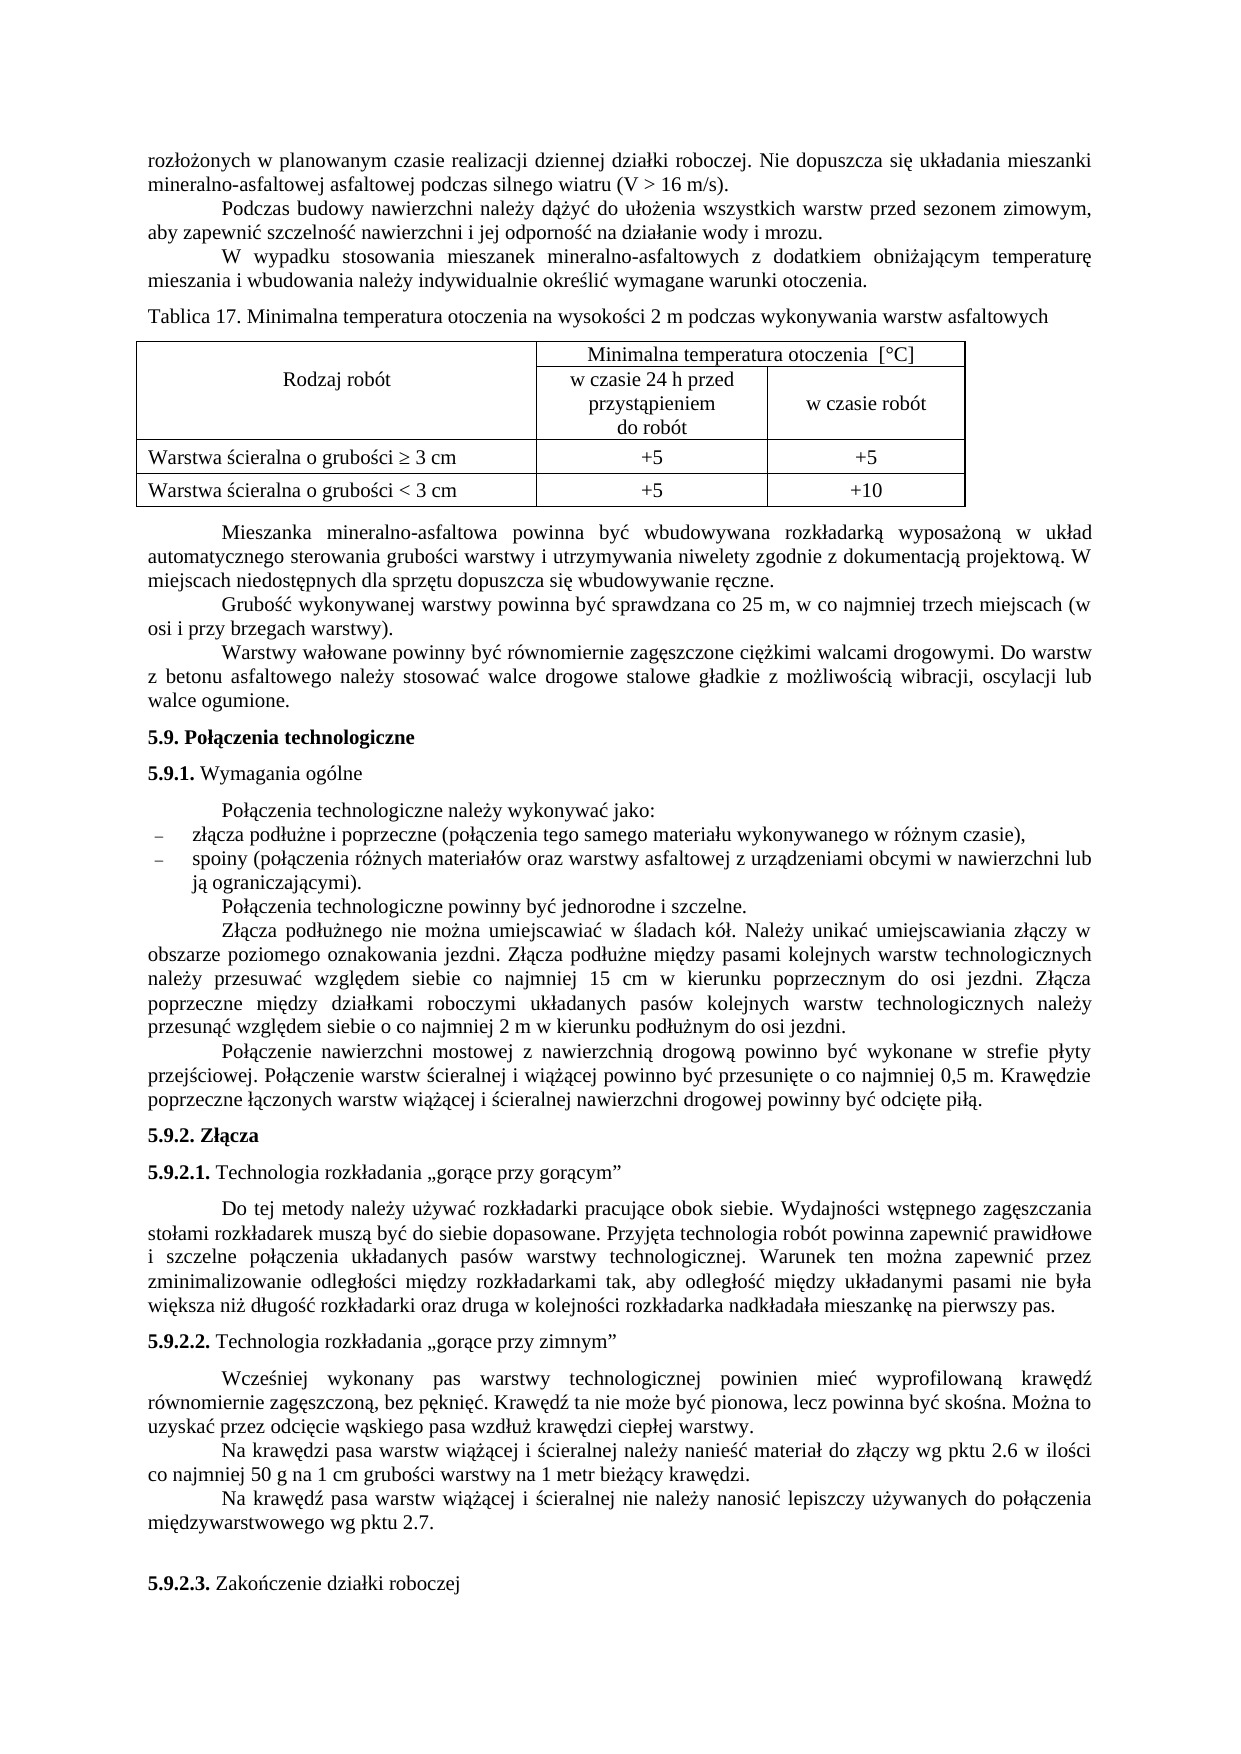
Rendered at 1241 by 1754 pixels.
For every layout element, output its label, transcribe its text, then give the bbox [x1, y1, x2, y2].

table_cell +10 [768, 474, 964, 506]
text Na krawędzi pasa warstw wiążącej i ścieralnej należy nanieść materiał do złączy wg pktu 2.6 w ilości co najmniej 50 g na 1 cm grubości warstwy na 1 metr bieżący krawędzi. [148, 1438, 1093, 1486]
text Tablica 17. Minimalna temperatura otoczenia na wysokości 2 m podczas wykonywania warstw asfaltowych [148, 304, 1093, 328]
text 5.9.2.1. Technologia rozkładania „gorące przy gorącym” [148, 1160, 1093, 1184]
table_cell Warstwa ścieralna o grubości ≥ 3 cm [137, 440, 536, 473]
text Do tej metody należy używać rozkładarki pracujące obok siebie. Wydajności wstępnego zagęszczania stołami rozkładarek muszą być do siebie dopasowane. Przyjęta technologia robót powinna zapewnić prawidłowe i szczelne połączenia układanych pasów warstwy technologicznej. Warunek ten można zapewnić przez zminimalizowanie odległości między rozkładarkami tak, aby odległość między układanymi pasami nie była większa niż długość rozkładarki oraz druga w kolejności rozkładarka nadkładała mieszankę na pierwszy pas. [148, 1196, 1093, 1317]
table_cell w czasie robót [768, 367, 964, 439]
text Grubość wykonywanej warstwy powinna być sprawdzana co 25 m, w co najmniej trzech miejscach (w osi i przy brzegach warstwy). [148, 592, 1093, 640]
text Na krawędź pasa warstw wiążącej i ścieralnej nie należy nanosić lepiszczy używanych do połączenia międzywarstwowego wg pktu 2.7. [148, 1486, 1093, 1534]
table_cell +5 [537, 440, 767, 473]
text Wcześniej wykonany pas warstwy technologicznej powinien mieć wyprofilowaną krawędź równomiernie zagęszczoną, bez pęknięć. Krawędź ta nie może być pionowa, lecz powinna być skośna. Można to uzyskać przez odcięcie wąskiego pasa wzdłuż krawędzi ciepłej warstwy. [148, 1366, 1093, 1438]
text Połączenia technologiczne należy wykonywać jako: [148, 798, 1093, 822]
text 5.9.2.3. Zakończenie działki roboczej [148, 1571, 1093, 1595]
text Złącza podłużnego nie można umiejscawiać w śladach kół. Należy unikać umiejscawiania złączy w obszarze poziomego oznakowania jezdni. Złącza podłużne między pasami kolejnych warstw technologicznych należy przesuwać względem siebie co najmniej 15 cm w kierunku poprzecznym do osi jezdni. Złącza poprzeczne między działkami roboczymi układanych pasów kolejnych warstw technologicznych należy przesunąć względem siebie o co najmniej 2 m w kierunku podłużnym do osi jezdni. [148, 918, 1093, 1038]
text Warstwy wałowane powinny być równomiernie zagęszczone ciężkimi walcami drogowymi. Do warstw z betonu asfaltowego należy stosować walce drogowe stalowe gładkie z możliwością wibracji, oscylacji lub walce ogumione. [148, 640, 1093, 712]
table_cell +5 [768, 440, 964, 473]
table_header Minimalna temperatura otoczenia [°C] [537, 342, 964, 366]
subtitle 5.9. Połączenia technologiczne [148, 725, 1093, 749]
table_cell Warstwa ścieralna o grubości < 3 cm [137, 474, 536, 506]
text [148, 148, 1093, 196]
text Mieszanka mineralno-asfaltowa powinna być wbudowywana rozkładarką wyposażoną w układ automatycznego sterowania grubości warstwy i utrzymywania niwelety zgodnie z dokumentacją projektową. W miejscach niedostępnych dla sprzętu dopuszcza się wbudowywanie ręczne. [148, 520, 1093, 592]
table_cell Rodzaj robót [137, 366, 536, 439]
table_header [137, 342, 536, 366]
text 5.9.2.2. Technologia rozkładania „gorące przy zimnym” [148, 1329, 1093, 1353]
text 5.9.2. Złącza [148, 1123, 1093, 1147]
text 5.9.1. Wymagania ogólne [148, 761, 1093, 785]
text Połączenia technologiczne powinny być jednorodne i szczelne. [148, 894, 1093, 918]
table_cell w czasie 24 h przed przystąpieniem do robót [537, 367, 767, 439]
list spoiny (połączenia różnych materiałów oraz warstwy asfaltowej z urządzeniami obcymi w nawierzchni lub ją ograniczającymi). [154, 846, 1093, 894]
text Połączenie nawierzchni mostowej z nawierzchnią drogową powinno być wykonane w strefie płyty przejściowej. Połączenie warstw ścieralnej i wiążącej powinno być przesunięte o co najmniej 0,5 m. Krawędzie poprzeczne łączonych warstw wiążącej i ścieralnej nawierzchni drogowej powinny być odcięte piłą. [148, 1038, 1093, 1111]
table_cell +5 [537, 474, 767, 506]
text Podczas budowy nawierzchni należy dążyć do ułożenia wszystkich warstw przed sezonem zimowym, aby zapewnić szczelność nawierzchni i jej odporność na działanie wody i mrozu. [148, 196, 1093, 244]
text W wypadku stosowania mieszanek mineralno-asfaltowych z dodatkiem obniżającym temperaturę mieszania i wbudowania należy indywidualnie określić wymagane warunki otoczenia. [148, 244, 1093, 292]
list złącza podłużne i poprzeczne (połączenia tego samego materiału wykonywanego w różnym czasie), [154, 822, 1093, 846]
